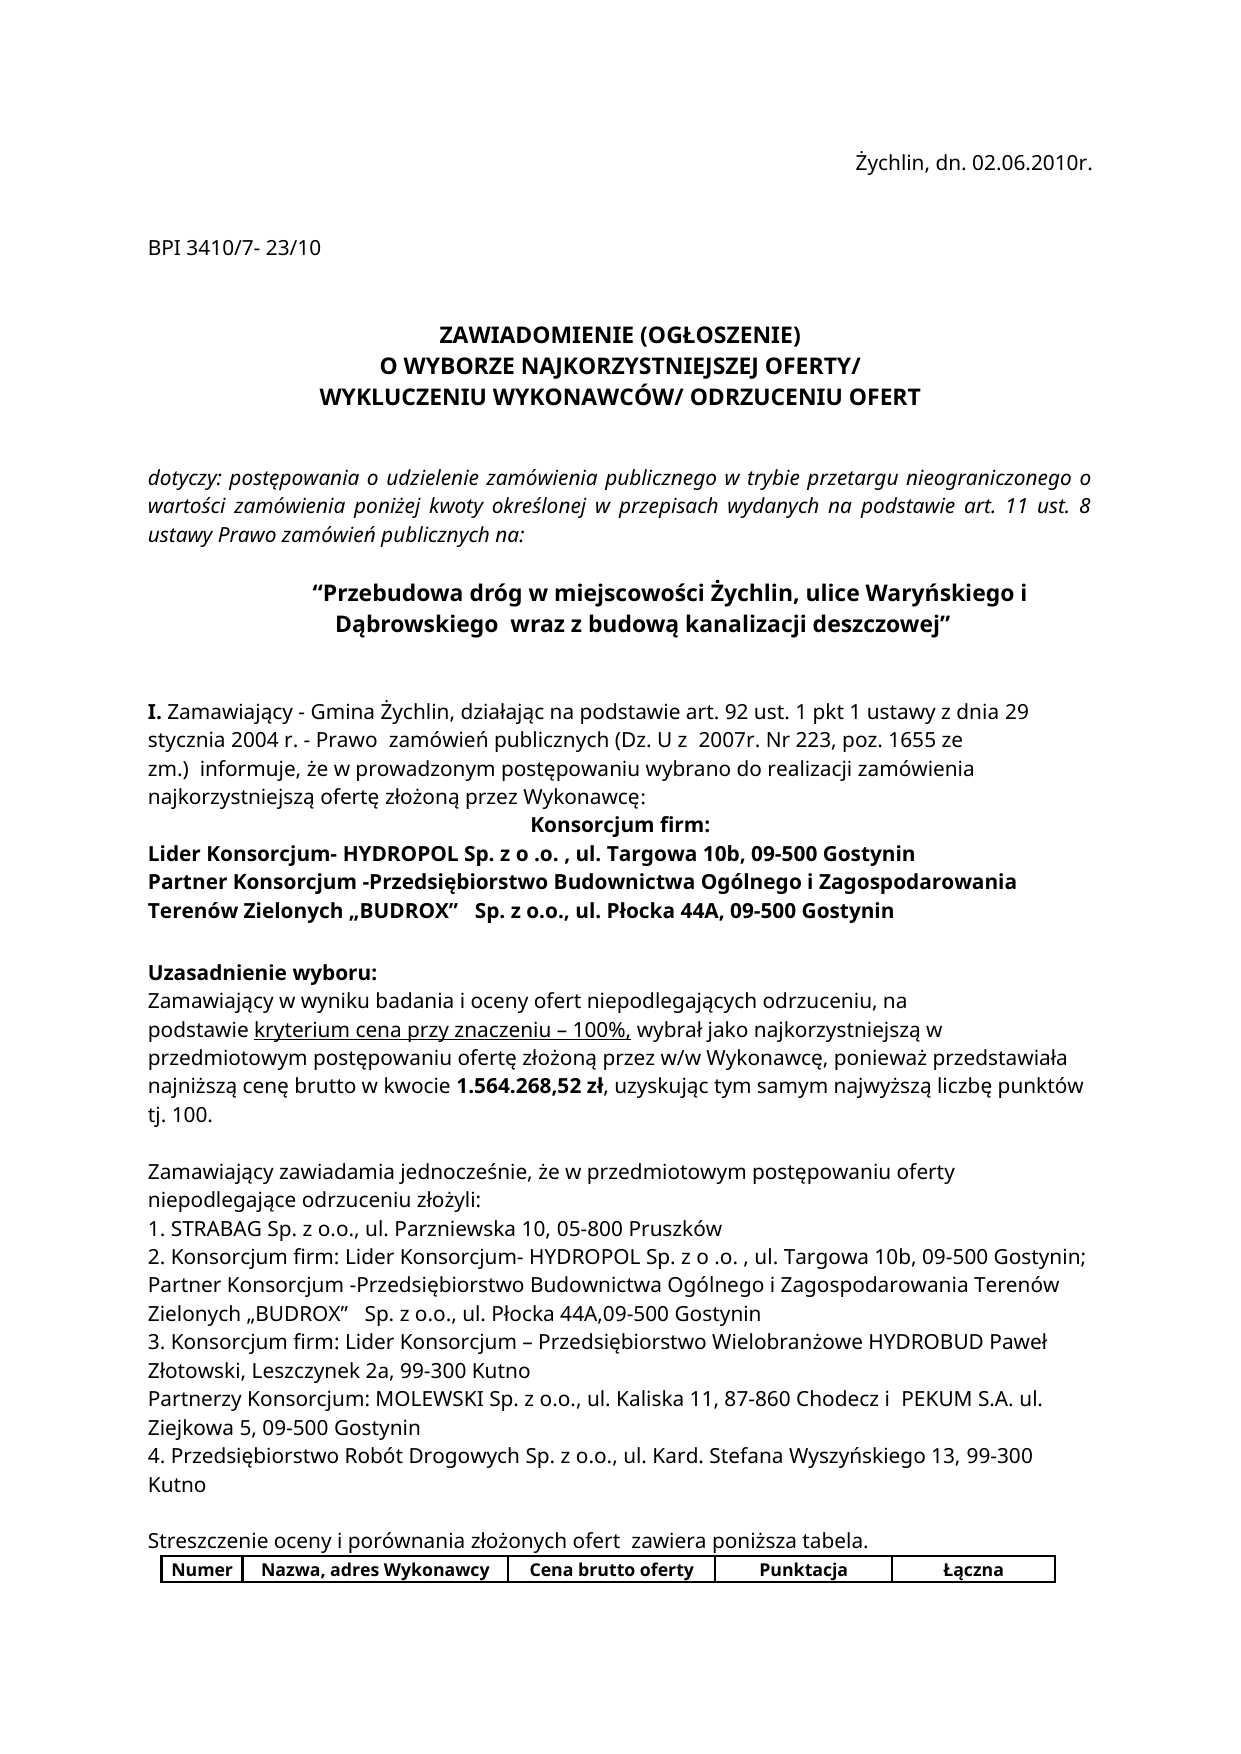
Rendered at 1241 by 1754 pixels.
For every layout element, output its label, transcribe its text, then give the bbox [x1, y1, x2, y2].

text “Przebudowa dróg w miejscowości Żychlin, ulice Waryńskiego i Dąbrowskiego wraz z budową kanalizacji deszczowej” [193, 577, 1093, 639]
text Uzasadnienie wyboru: [148, 958, 1093, 986]
text Zamawiający w wyniku badania i oceny ofert niepodlegających odrzuceniu, na podstawie kryterium cena przy znaczeniu – 100%, wybrał jako najkorzystniejszą w przedmiotowym postępowaniu ofertę złożoną przez w/w Wykonawcę, ponieważ przedstawiała najniższą cenę brutto w kwocie 1.564.268,52 zł, uzyskując tym samym najwyższą liczbę punktów tj. 100. [148, 986, 1093, 1128]
text 4. Przedsiębiorstwo Robót Drogowych Sp. z o.o., ul. Kard. Stefana Wyszyńskiego 13, 99-300 Kutno [148, 1441, 1093, 1498]
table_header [716, 1557, 891, 1581]
text 2. Konsorcjum firm: Lider Konsorcjum- HYDROPOL Sp. z o .o. , ul. Targowa 10b, 09-500 Gostynin; [148, 1242, 1093, 1271]
text Lider Konsorcjum- HYDROPOL Sp. z o .o. , ul. Targowa 10b, 09-500 Gostynin [148, 839, 1093, 867]
text Partner Konsorcjum -Przedsiębiorstwo Budownictwa Ogólnego i Zagospodarowania Terenów Zielonych „BUDROX” Sp. z o.o., ul. Płocka 44A,09-500 Gostynin [148, 1271, 1093, 1327]
table_header Numer oferty [163, 1557, 241, 1581]
text Streszczenie oceny i porównania złożonych ofert zawiera poniższa tabela. [148, 1527, 1093, 1555]
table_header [244, 1557, 507, 1581]
text WYKLUCZENIU WYKONAWCÓW/ ODRZUCENIU OFERT [148, 381, 1093, 413]
text 3. Konsorcjum firm: Lider Konsorcjum – Przedsiębiorstwo Wielobranżowe HYDROBUD Paweł Złotowski, Leszczynek 2a, 99-300 Kutno [148, 1327, 1093, 1384]
text 1. STRABAG Sp. z o.o., ul. Parzniewska 10, 05-800 Pruszków [148, 1214, 1093, 1242]
text Partner Konsorcjum -Przedsiębiorstwo Budownictwa Ogólnego i Zagospodarowania Terenów Zielonych „BUDROX” Sp. z o.o., ul. Płocka 44A, 09-500 Gostynin [148, 867, 1093, 924]
text Zamawiający zawiadamia jednocześnie, że w przedmiotowym postępowaniu oferty niepodlegające odrzuceniu złożyli: [148, 1157, 1093, 1214]
text BPI 3410/7- 23/10 [148, 233, 1093, 261]
text I. Zamawiający - Gmina Żychlin, działając na podstawie art. 92 ust. 1 pkt 1 ustawy z dnia 29 stycznia 2004 r. - Prawo zamówień publicznych (Dz. U z 2007r. Nr 223, poz. 1655 ze zm.) informuje, że w prowadzonym postępowaniu wybrano do realizacji zamówienia najkorzystniejszą ofertę złożoną przez Wykonawcę: [148, 697, 1093, 811]
text Konsorcjum firm: [148, 811, 1093, 839]
text O WYBORZE NAJKORZYSTNIEJSZEJ OFERTY/ [148, 350, 1093, 381]
text Partnerzy Konsorcjum: MOLEWSKI Sp. z o.o., ul. Kaliska 11, 87-860 Chodecz i PEKUM S.A. ul. Ziejkowa 5, 09-500 Gostynin [148, 1384, 1093, 1441]
text Żychlin, dn. 02.06.2010r. [148, 148, 1093, 176]
table_header Cena brutto oferty [509, 1557, 714, 1581]
table_header Łączna punktacja [893, 1557, 1054, 1581]
text dotyczy: postępowania o udzielenie zamówienia publicznego w trybie przetargu nieograniczonego o wartości zamówienia poniżej kwoty określonej w przepisach wydanych na podstawie art. 11 ust. 8 ustawy Prawo zamówień publicznych na: [148, 463, 1093, 548]
text ZAWIADOMIENIE (OGŁOSZENIE) [148, 319, 1093, 350]
